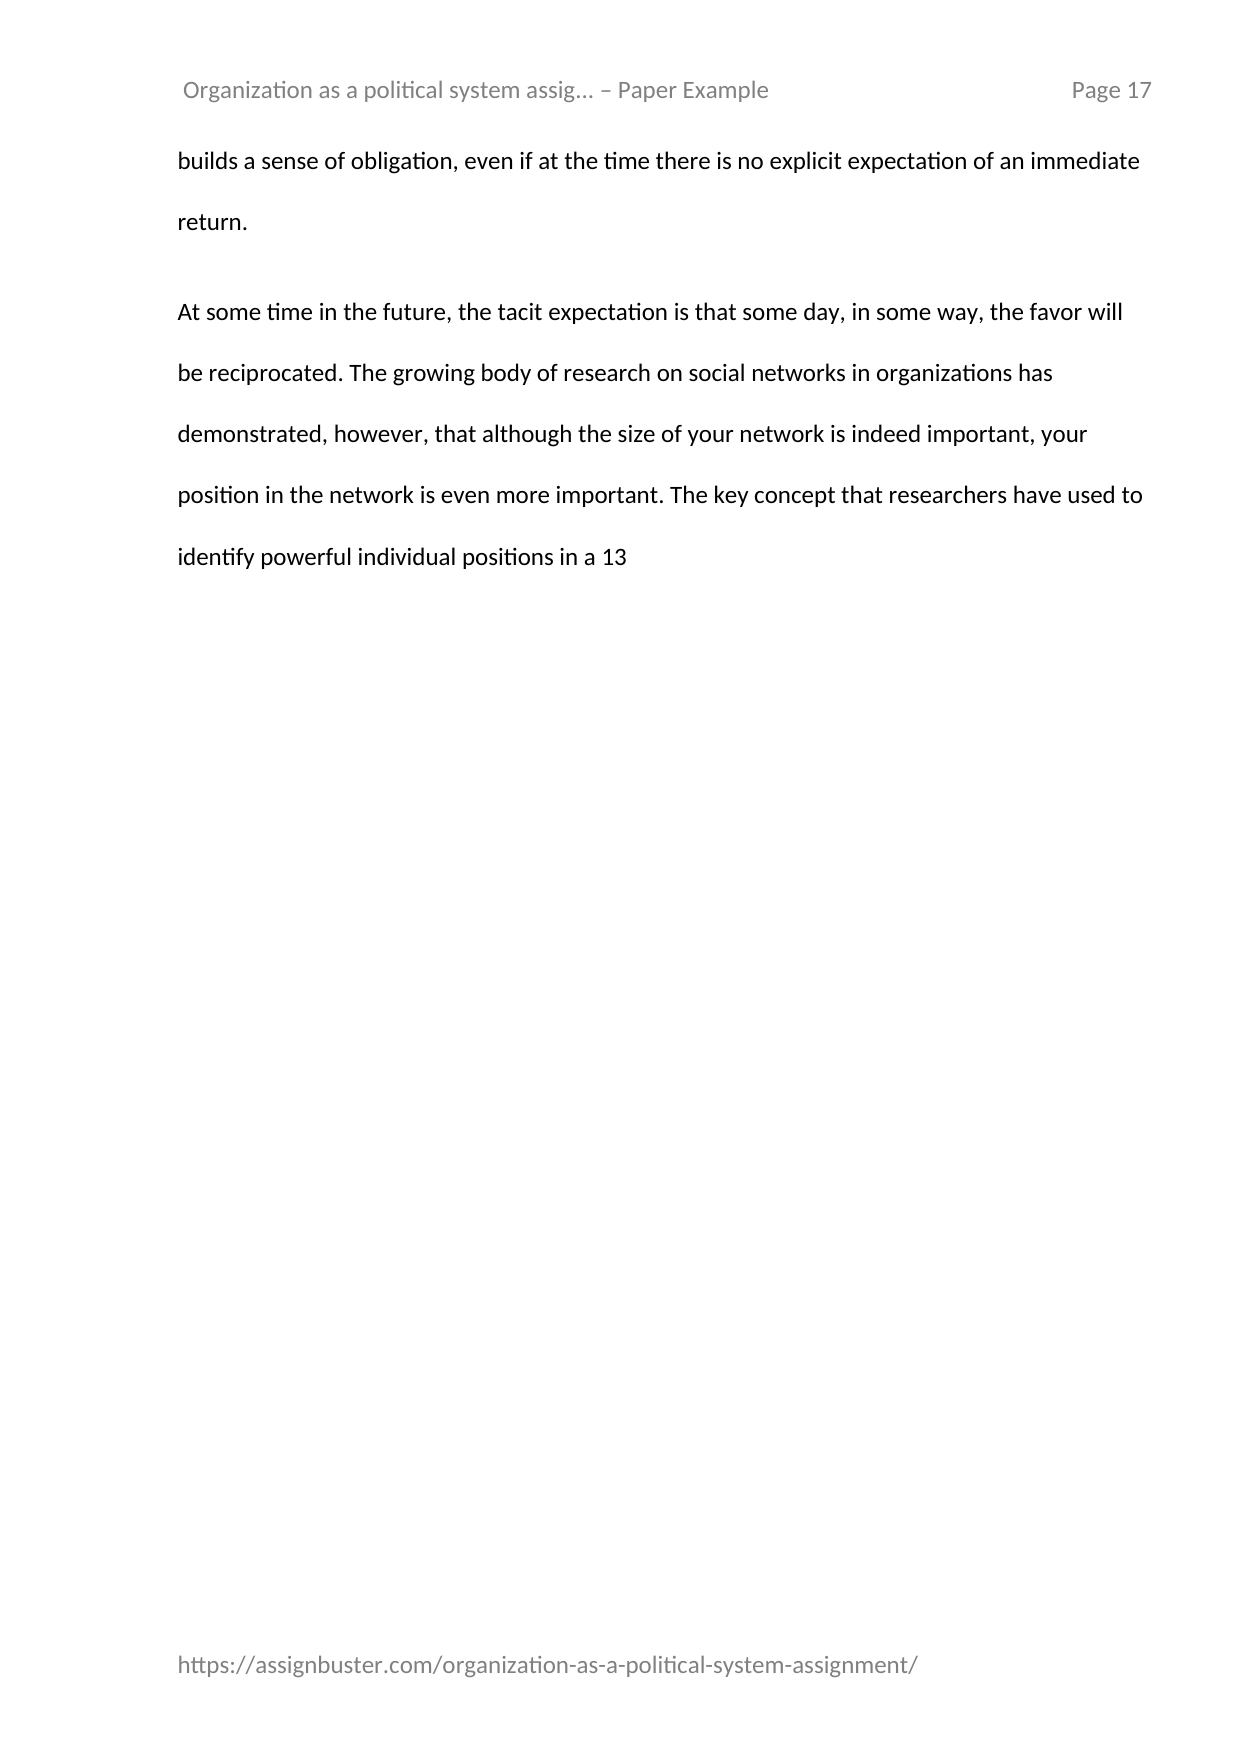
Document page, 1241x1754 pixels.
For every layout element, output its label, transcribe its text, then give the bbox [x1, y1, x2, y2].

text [177, 145, 1152, 237]
text At some time in the future, the tacit expectation is that some day, in some way, the favor will be reciprocated. The growing body of research on social networks in organizations has demonstrated, however, that although the size of your network is indeed important, your position in the network is even more important. The key concept that researchers have used to identify powerful individual positions in a 13 [177, 297, 1152, 571]
